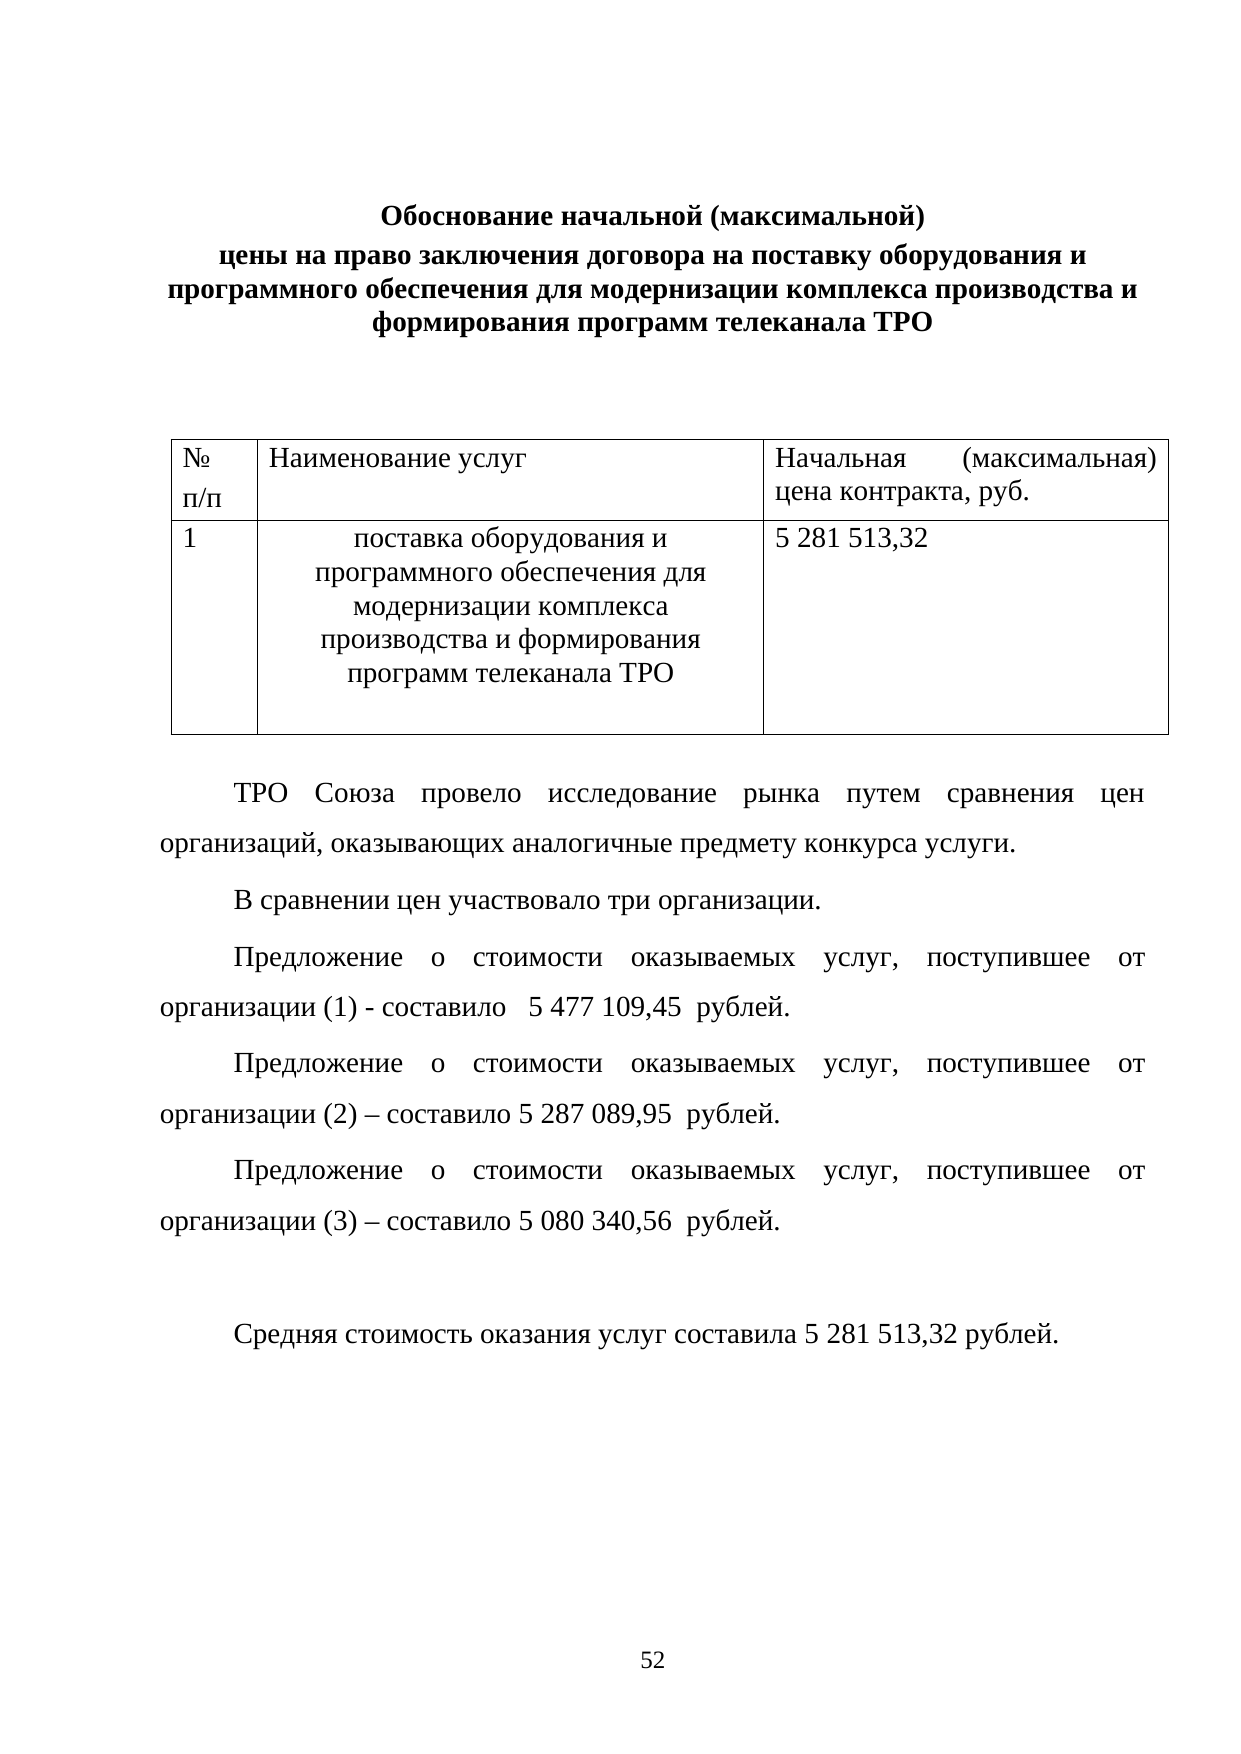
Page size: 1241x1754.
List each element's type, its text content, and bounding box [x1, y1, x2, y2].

table_header Наименование услуг [258, 440, 763, 519]
table_header Начальная (максимальная) цена контракта, руб. [764, 440, 1168, 519]
table_cell 5 281 513,32 [764, 521, 1168, 734]
table_cell поставка оборудования и программного обеспечения для модернизации комплекса производства и формирования программ телеканала ТРО [258, 521, 763, 734]
text Обоснование начальной (максимальной) [159, 198, 1146, 231]
text ТРО Союза провело исследование рынка путем сравнения цен организаций, оказывающих аналогичные предмету конкурса услуги. [159, 775, 1146, 859]
text Предложение о стоимости оказываемых услуг, поступившее от организации (1) - составило 5 477 109,45 рублей. [159, 939, 1146, 1022]
table_cell 1 [172, 521, 257, 734]
text Средняя стоимость оказания услуг составила 5 281 513,32 рублей. [159, 1316, 1146, 1349]
table_header № п/п [172, 440, 257, 519]
text Предложение о стоимости оказываемых услуг, поступившее от организации (2) – составило 5 287 089,95 рублей. [159, 1046, 1146, 1129]
text В сравнении цен участвовало три организации. [159, 882, 1146, 916]
text цены на право заключения договора на поставку оборудования и программного обеспечения для модернизации комплекса производства и формирования программ телеканала ТРО [159, 237, 1146, 338]
text Предложение о стоимости оказываемых услуг, поступившее от организации (3) – составило 5 080 340,56 рублей. [159, 1152, 1146, 1236]
